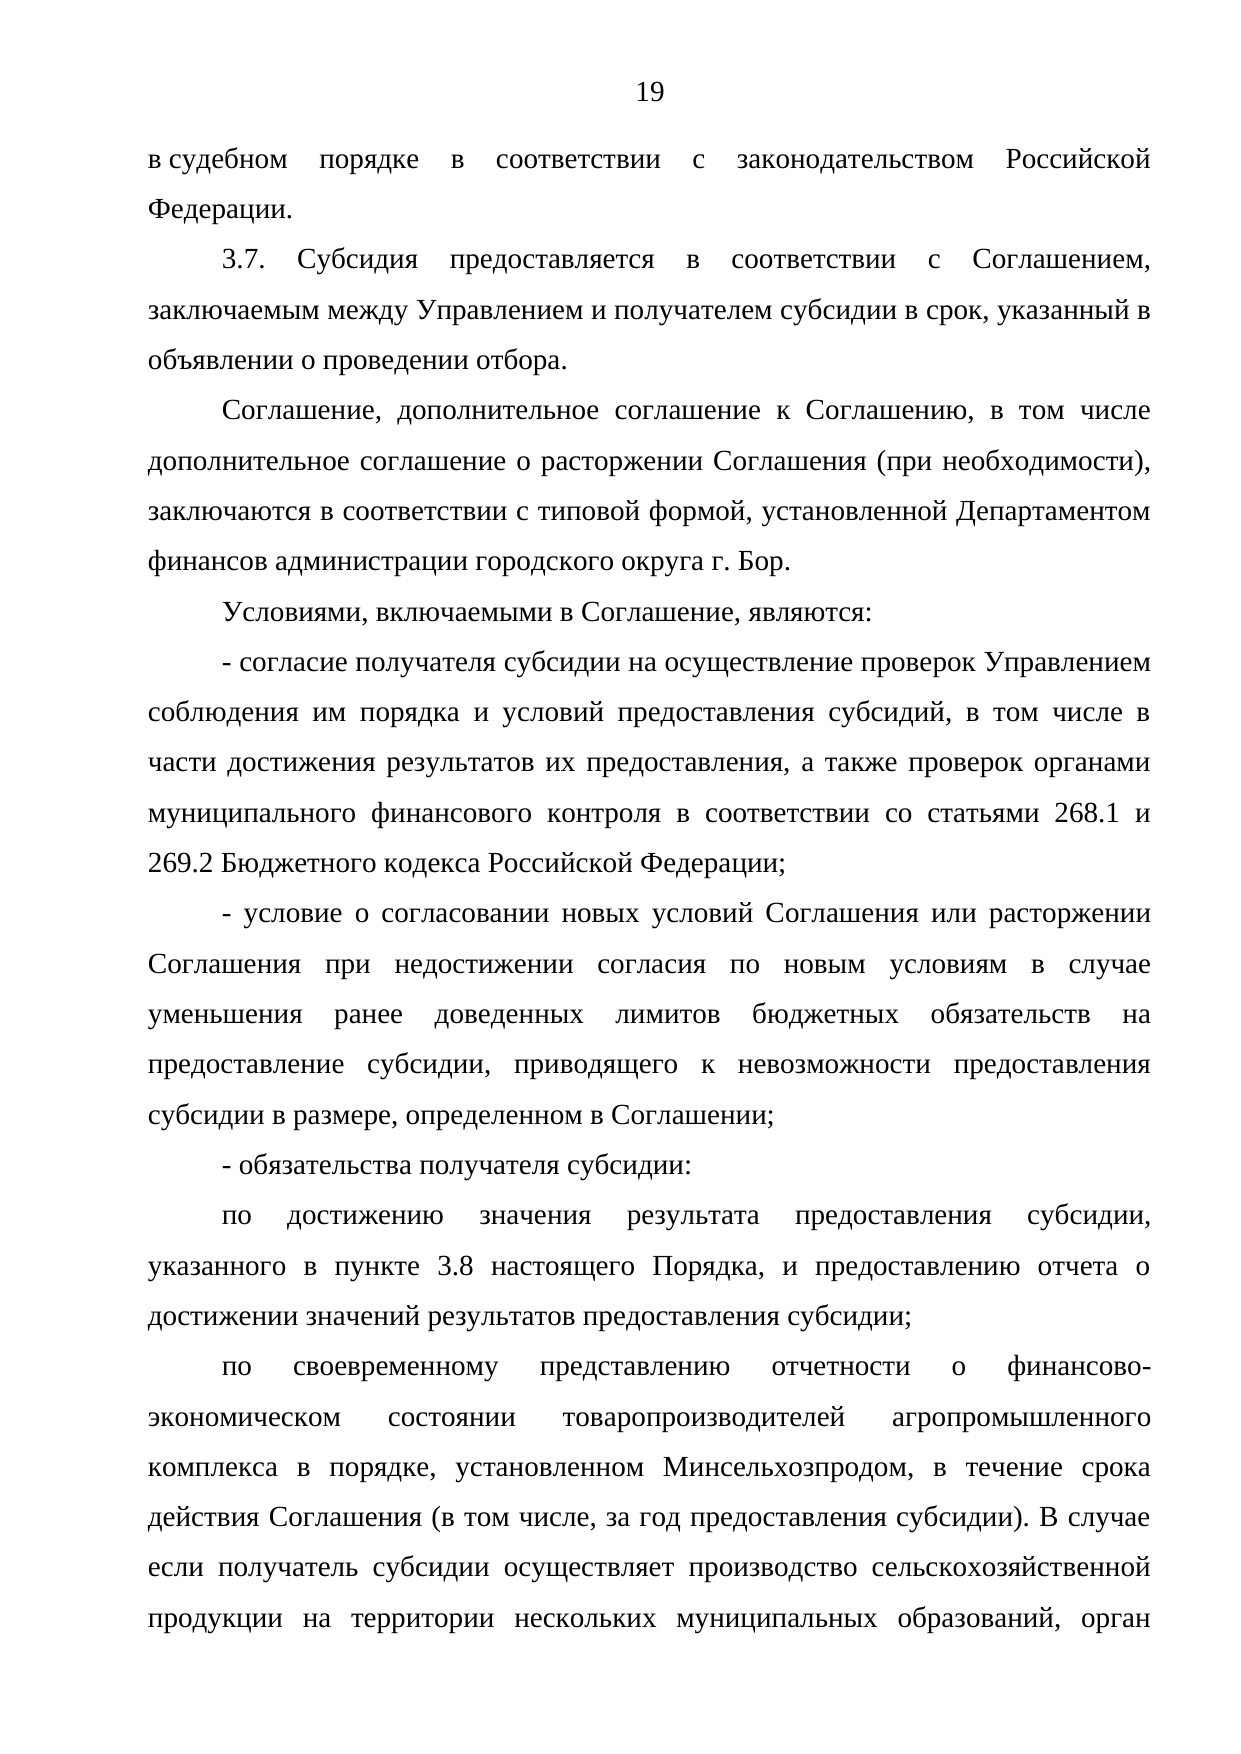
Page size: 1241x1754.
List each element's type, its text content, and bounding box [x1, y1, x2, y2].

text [148, 1348, 1152, 1633]
text 3.7. Субсидия предоставляется в соответствии с Соглашением, заключаемым между Управлением и получателем субсидии в срок, указанный в объявлении о проведении отбора. [148, 241, 1152, 376]
text по достижению значения результата предоставления субсидии, указанного в пункте 3.8 настоящего Порядка, и предоставлению отчета о достижении значений результатов предоставления субсидии; [148, 1197, 1152, 1332]
text - согласие получателя субсидии на осуществление проверок Управлением соблюдения им порядка и условий предоставления субсидий, в том числе в части достижения результатов их предоставления, а также проверок органами муниципального финансового контроля в соответствии со статьями 268.1 и 269.2 Бюджетного кодекса Российской Федерации; [148, 644, 1152, 879]
text Соглашение, дополнительное соглашение к Соглашению, в том числе дополнительное соглашение о расторжении Соглашения (при необходимости), заключаются в соответствии с типовой формой, установленной Департаментом финансов администрации городского округа г. Бор. [148, 392, 1152, 577]
text Условиями, включаемыми в Соглашение, являются: [148, 594, 1152, 627]
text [148, 141, 1152, 225]
text - условие о согласовании новых условий Соглашения или расторжении Соглашения при недостижении согласия по новым условиям в случае уменьшения ранее доведенных лимитов бюджетных обязательств на предоставление субсидии, приводящего к невозможности предоставления субсидии в размере, определенном в Соглашении; [148, 896, 1152, 1130]
text - обязательства получателя субсидии: [148, 1147, 1152, 1181]
